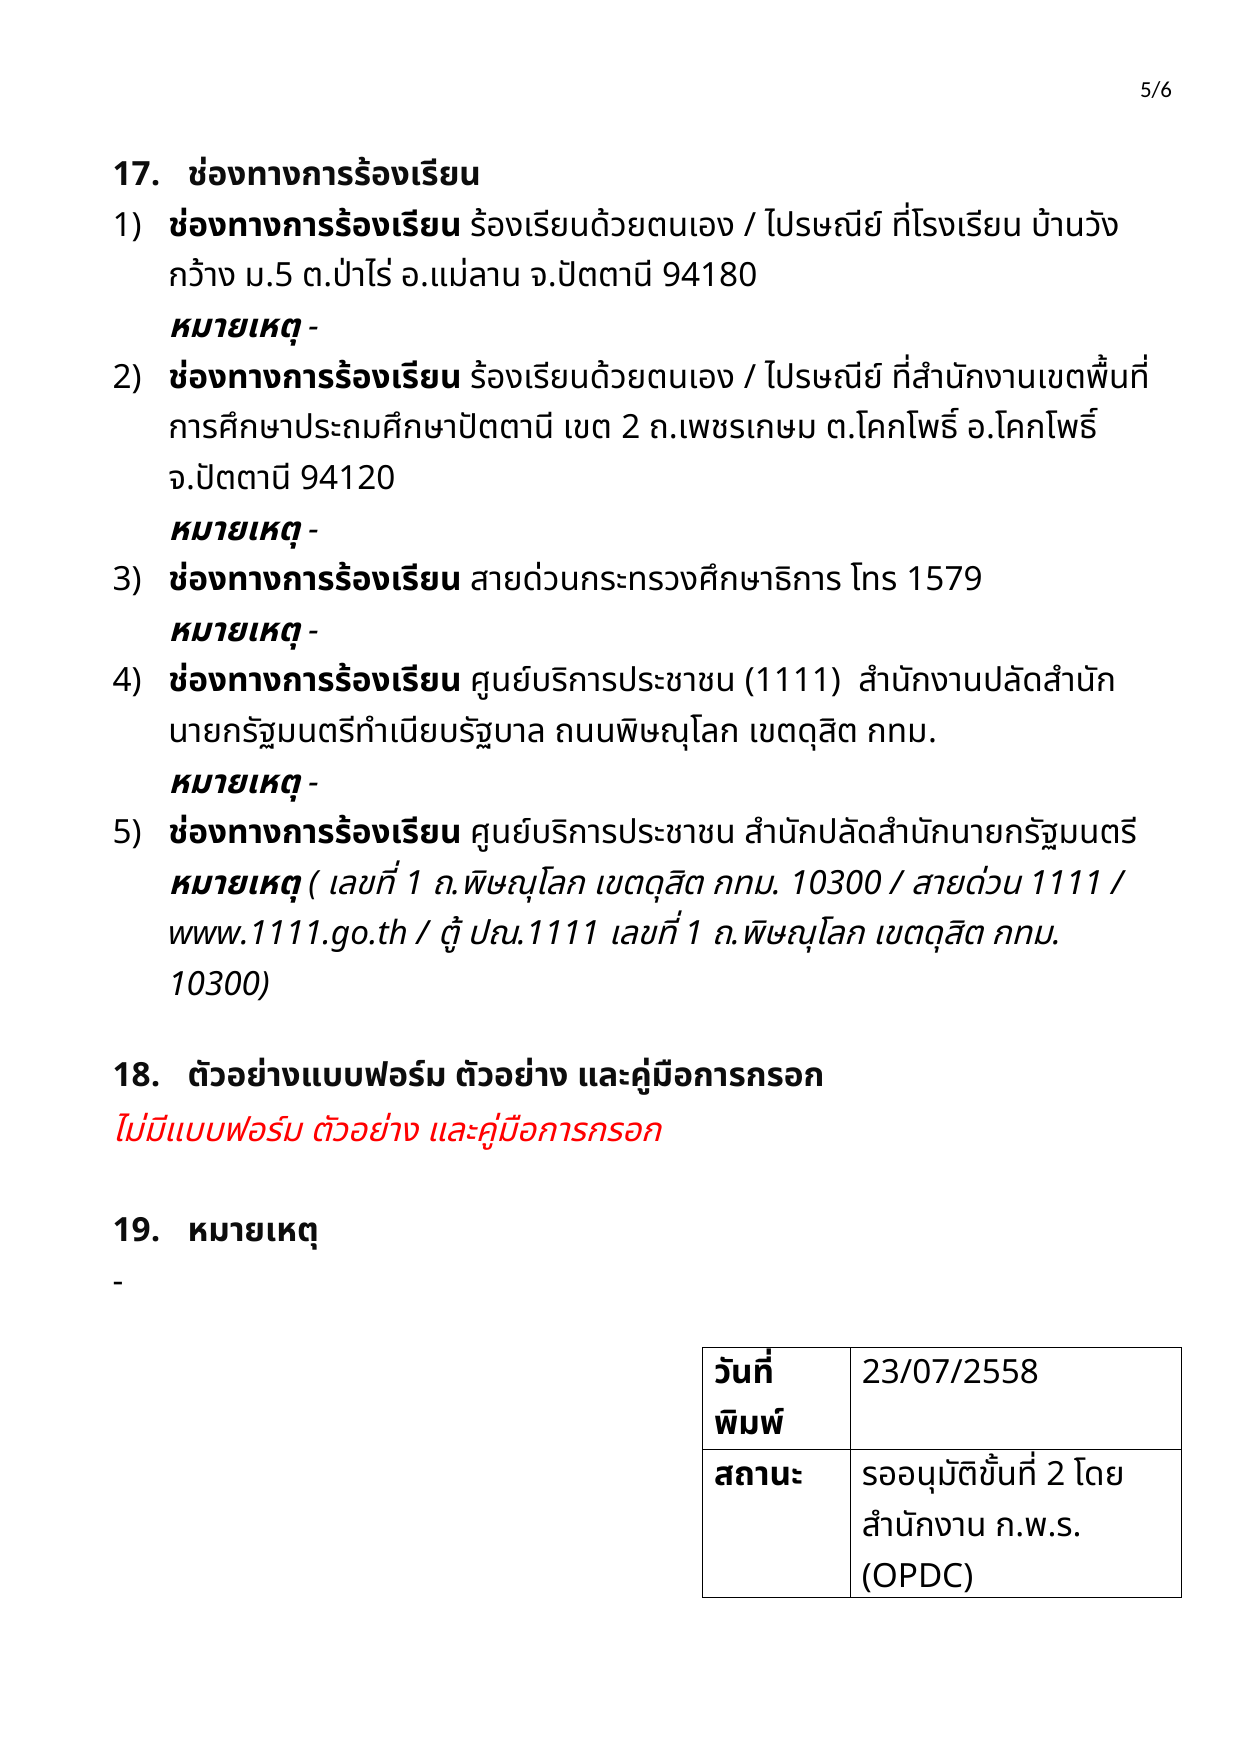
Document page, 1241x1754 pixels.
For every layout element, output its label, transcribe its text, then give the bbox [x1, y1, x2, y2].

table_cell 2) [101, 353, 157, 555]
list ตัวอย่างแบบฟอร์ม ตัวอย่าง และคู่มือการกรอก [112, 1051, 1172, 1101]
table_header 1) [101, 201, 157, 352]
text - [112, 1256, 1172, 1302]
list ช่องทางการร้องเรียน [112, 150, 1172, 201]
table_header 23/07/2558 [851, 1348, 1181, 1449]
list หมายเหตุ [112, 1206, 1172, 1256]
table_cell รออนุมัติขั้นที่ 2 โดยสำนักงาน ก.พ.ร. (OPDC) [851, 1450, 1181, 1597]
table_cell 4) [101, 656, 157, 808]
table_cell ช่องทางการร้องเรียน ศูนย์บริการประชาชน (1111) สำนักงานปลัดสำนักนายกรัฐมนตรีทำเนียบรัฐบาล ถนนพิษณุโลก เขตดุสิต กทม. หมายเหตุ - [157, 656, 1161, 808]
table_header วันที่พิมพ์ [703, 1348, 850, 1449]
table_cell ช่องทางการร้องเรียน ศูนย์บริการประชาชน สำนักปลัดสำนักนายกรัฐมนตรี หมายเหตุ ( เลขที่ 1 ถ.พิษณุโลก เขตดุสิต กทม. 10300 / สายด่วน 1111 / www.1111.go.th / ตู้ ปณ.1111 เลขที่ 1 ถ.พิษณุโลก เขตดุสิต กทม. 10300) [157, 808, 1161, 1005]
table_cell 3) [101, 555, 157, 656]
table_cell ช่องทางการร้องเรียน สายด่วนกระทรวงศึกษาธิการ โทร 1579 หมายเหตุ - [157, 555, 1161, 656]
table_header ไม่มีแบบฟอร์ม ตัวอย่าง และคู่มือการกรอก [101, 1101, 1161, 1160]
table_cell สถานะ [703, 1450, 850, 1597]
table_header ช่องทางการร้องเรียน ร้องเรียนด้วยตนเอง / ไปรษณีย์ ที่โรงเรียน บ้านวังกว้าง ม.5 ต.ป่าไร่ อ.แม่ลาน จ.ปัตตานี 94180 หมายเหตุ - [157, 201, 1161, 352]
table_cell ช่องทางการร้องเรียน ร้องเรียนด้วยตนเอง / ไปรษณีย์ ที่สำนักงานเขตพื้นที่การศึกษาประถมศึกษาปัตตานี เขต 2 ถ.เพชรเกษม ต.โคกโพธิ์ อ.โคกโพธิ์ จ.ปัตตานี 94120 หมายเหตุ - [157, 353, 1161, 555]
table_cell 5) [101, 808, 157, 1005]
